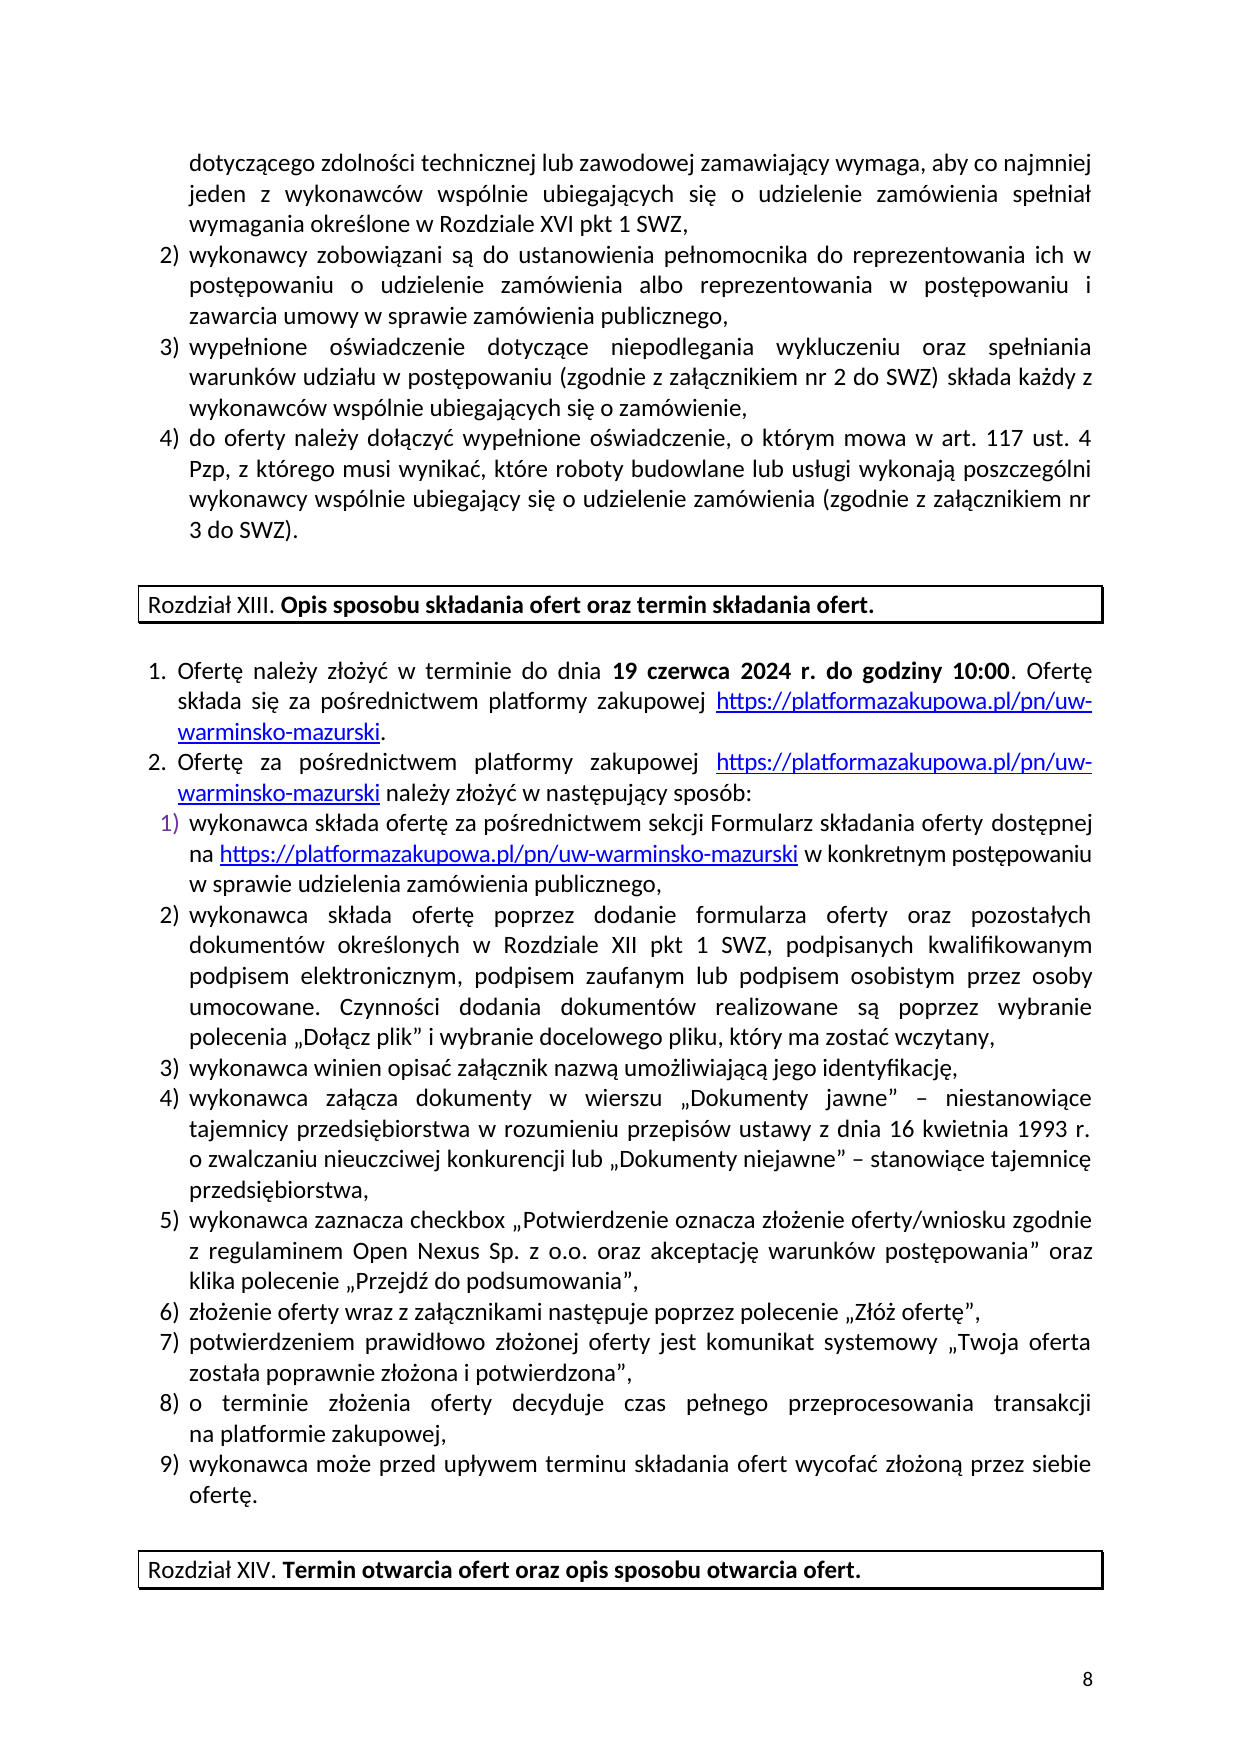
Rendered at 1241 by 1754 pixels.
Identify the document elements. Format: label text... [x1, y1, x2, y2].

list o terminie złożenia oferty decyduje czas pełnego przeprocesowania transakcji na platformie zakupowej, [159, 1387, 1093, 1448]
list Ofertę za pośrednictwem platformy zakupowej https://platformazakupowa.pl/pn/uw-warminsko-mazurski należy złożyć w następujący sposób: [148, 747, 1093, 808]
list Ofertę należy złożyć w terminie do dnia 19 czerwca 2024 r. do godziny 10:00. Ofertę składa się za pośrednictwem platformy zakupowej https://platformazakupowa.pl/pn/uw-warminsko-mazurski. [148, 655, 1093, 747]
list do oferty należy dołączyć wypełnione oświadczenie, o którym mowa w art. 117 ust. 4 Pzp, z którego musi wynikać, które roboty budowlane lub usługi wykonają poszczególni wykonawcy wspólnie ubiegający się o udzielenie zamówienia (zgodnie z załącznikiem nr 3 do SWZ). [159, 422, 1093, 544]
list wykonawca zaznacza checkbox „Potwierdzenie oznacza złożenie oferty/wniosku zgodnie z regulaminem Open Nexus Sp. z o.o. oraz akceptację warunków postępowania” oraz klika polecenie „Przejdź do podsumowania”, [159, 1204, 1093, 1296]
list wypełnione oświadczenie dotyczące niepodlegania wykluczeniu oraz spełniania warunków udziału w postępowaniu (zgodnie z załącznikiem nr 2 do SWZ) składa każdy z wykonawców wspólnie ubiegających się o zamówienie, [159, 331, 1093, 422]
list wykonawca może przed upływem terminu składania ofert wycofać złożoną przez siebie ofertę. [159, 1448, 1093, 1509]
text Rozdział XIII. Opis sposobu składania ofert oraz termin składania ofert. [139, 587, 1101, 621]
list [159, 148, 1093, 239]
list wykonawcy zobowiązani są do ustanowienia pełnomocnika do reprezentowania ich w postępowaniu o udzielenie zamówienia albo reprezentowania w postępowaniu i zawarcia umowy w sprawie zamówienia publicznego, [159, 239, 1093, 331]
list wykonawca winien opisać załącznik nazwą umożliwiającą jego identyfikację, [159, 1052, 1093, 1082]
list wykonawca składa ofertę za pośrednictwem sekcji Formularz składania oferty dostępnej na https://platformazakupowa.pl/pn/uw-warminsko-mazurski w konkretnym postępowaniu w sprawie udzielenia zamówienia publicznego, [159, 808, 1093, 899]
list złożenie oferty wraz z załącznikami następuje poprzez polecenie „Złóż ofertę”, [159, 1296, 1093, 1326]
list potwierdzeniem prawidłowo złożonej oferty jest komunikat systemowy „Twoja oferta została poprawnie złożona i potwierdzona”, [159, 1326, 1093, 1387]
list wykonawca składa ofertę poprzez dodanie formularza oferty oraz pozostałych dokumentów określonych w Rozdziale XII pkt 1 SWZ, podpisanych kwalifikowanym podpisem elektronicznym, podpisem zaufanym lub podpisem osobistym przez osoby umocowane. Czynności dodania dokumentów realizowane są poprzez wybranie polecenia „Dołącz plik” i wybranie docelowego pliku, który ma zostać wczytany, [159, 899, 1093, 1052]
text Rozdział XIV. Termin otwarcia ofert oraz opis sposobu otwarcia ofert. [139, 1552, 1101, 1587]
list wykonawca załącza dokumenty w wierszu „Dokumenty jawne” – niestanowiące tajemnicy przedsiębiorstwa w rozumieniu przepisów ustawy z dnia 16 kwietnia 1993 r. o zwalczaniu nieuczciwej konkurencji lub „Dokumenty niejawne” – stanowiące tajemnicę przedsiębiorstwa, [159, 1082, 1093, 1204]
